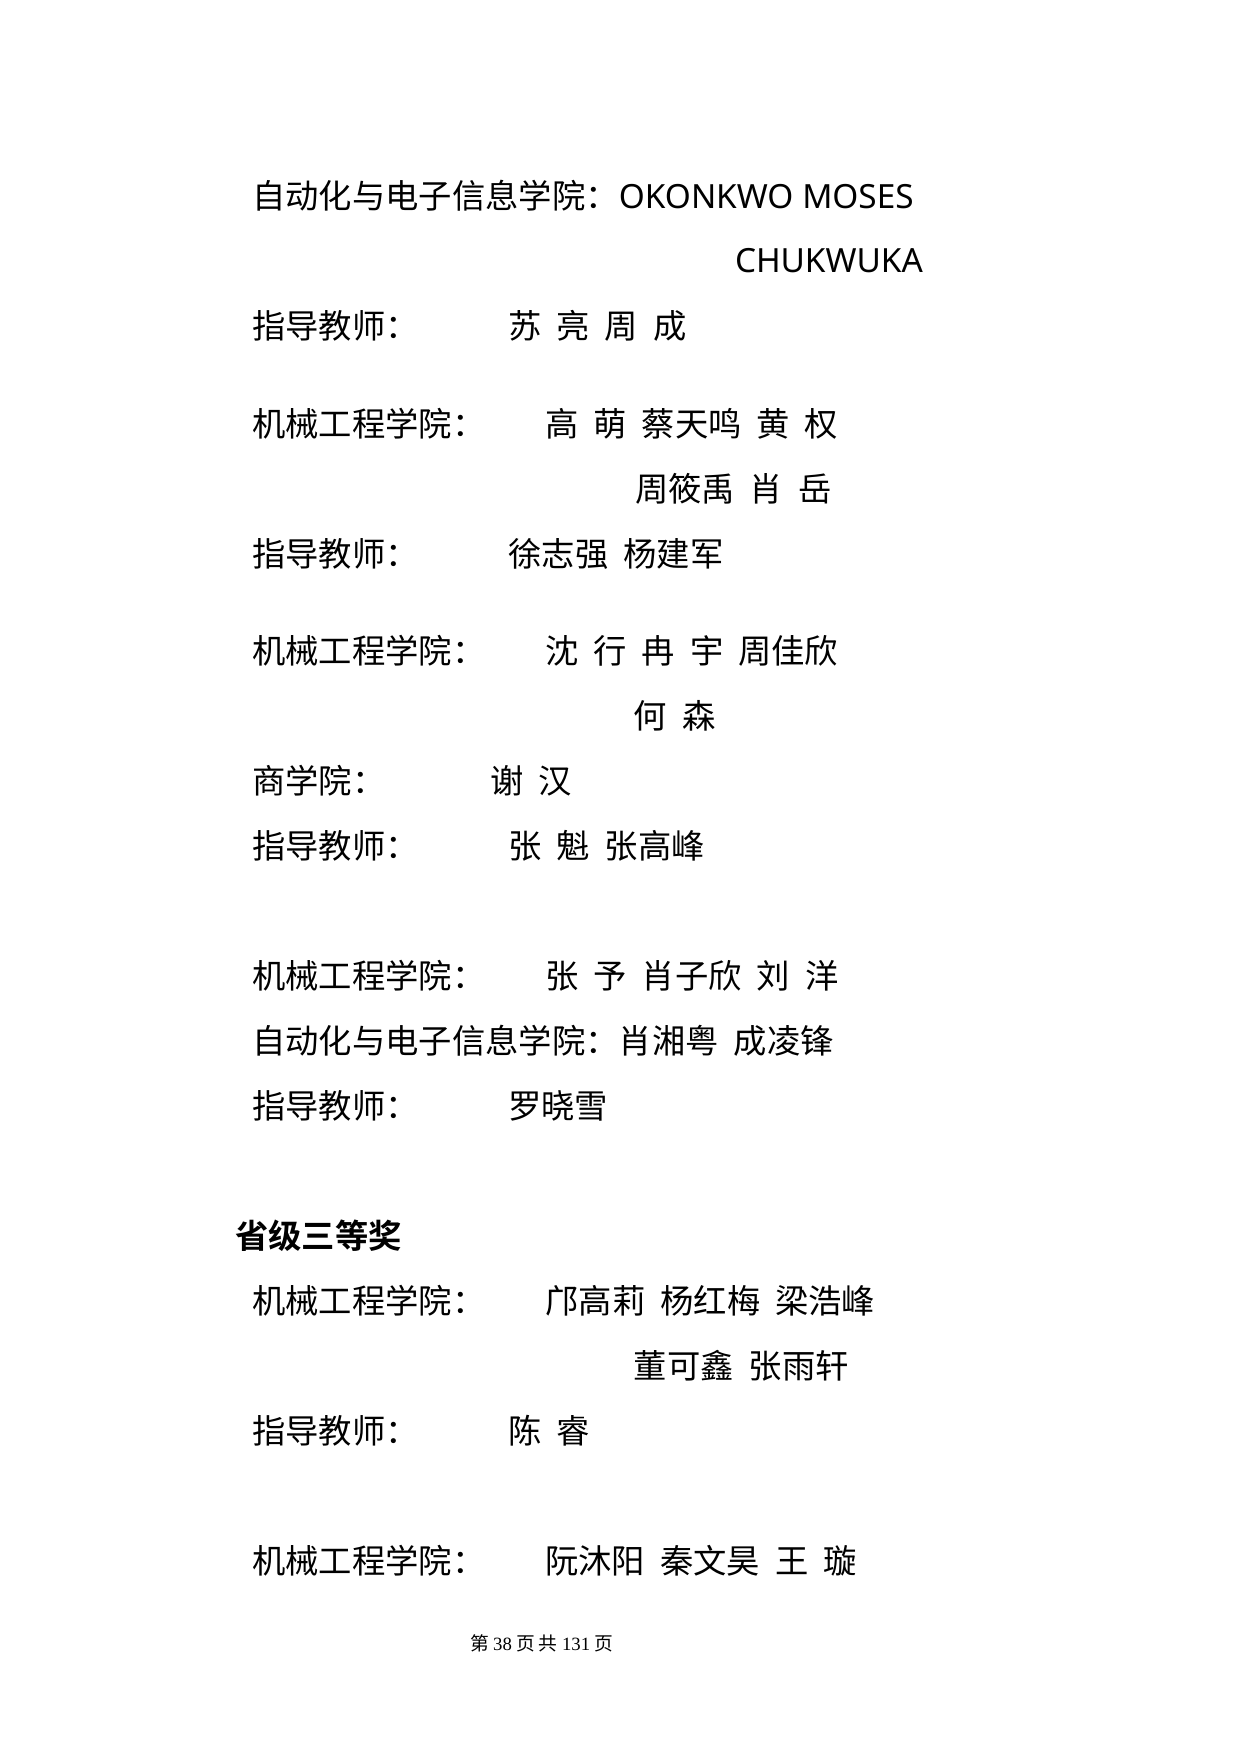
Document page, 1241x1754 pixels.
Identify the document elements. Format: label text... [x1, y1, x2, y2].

text 商学院： 谢 汉 [235, 747, 1006, 812]
text 自动化与电子信息学院：OKONKWO MOSES CHUKWUKA [235, 162, 1006, 292]
text 指导教师： 罗晓雪 [235, 1072, 1006, 1137]
text 何 森 [634, 682, 1006, 747]
text 自动化与电子信息学院：肖湘粤 成凌锋 [235, 1007, 1006, 1072]
text 指导教师： 徐志强 杨建军 [235, 519, 1006, 584]
text 机械工程学院： 沈 行 冉 宇 周佳欣 [235, 617, 1006, 682]
text 指导教师： 张 魁 张高峰 [235, 812, 1006, 877]
text 机械工程学院： 阮沐阳 秦文昊 王 璇 [235, 1527, 1006, 1592]
text 董可鑫 张雨轩 [634, 1332, 1006, 1397]
text 机械工程学院： 高 萌 蔡天鸣 黄 权 [235, 389, 1006, 454]
text 省级三等奖 [235, 1202, 1006, 1267]
text 指导教师： 苏 亮 周 成 [235, 292, 1006, 357]
text 机械工程学院： 张 予 肖子欣 刘 洋 [235, 942, 1006, 1007]
text 机械工程学院： 邝高莉 杨红梅 梁浩峰 [235, 1267, 1006, 1332]
text 指导教师： 陈 睿 [235, 1397, 1006, 1462]
text 周筱禹 肖 岳 [235, 454, 1006, 519]
